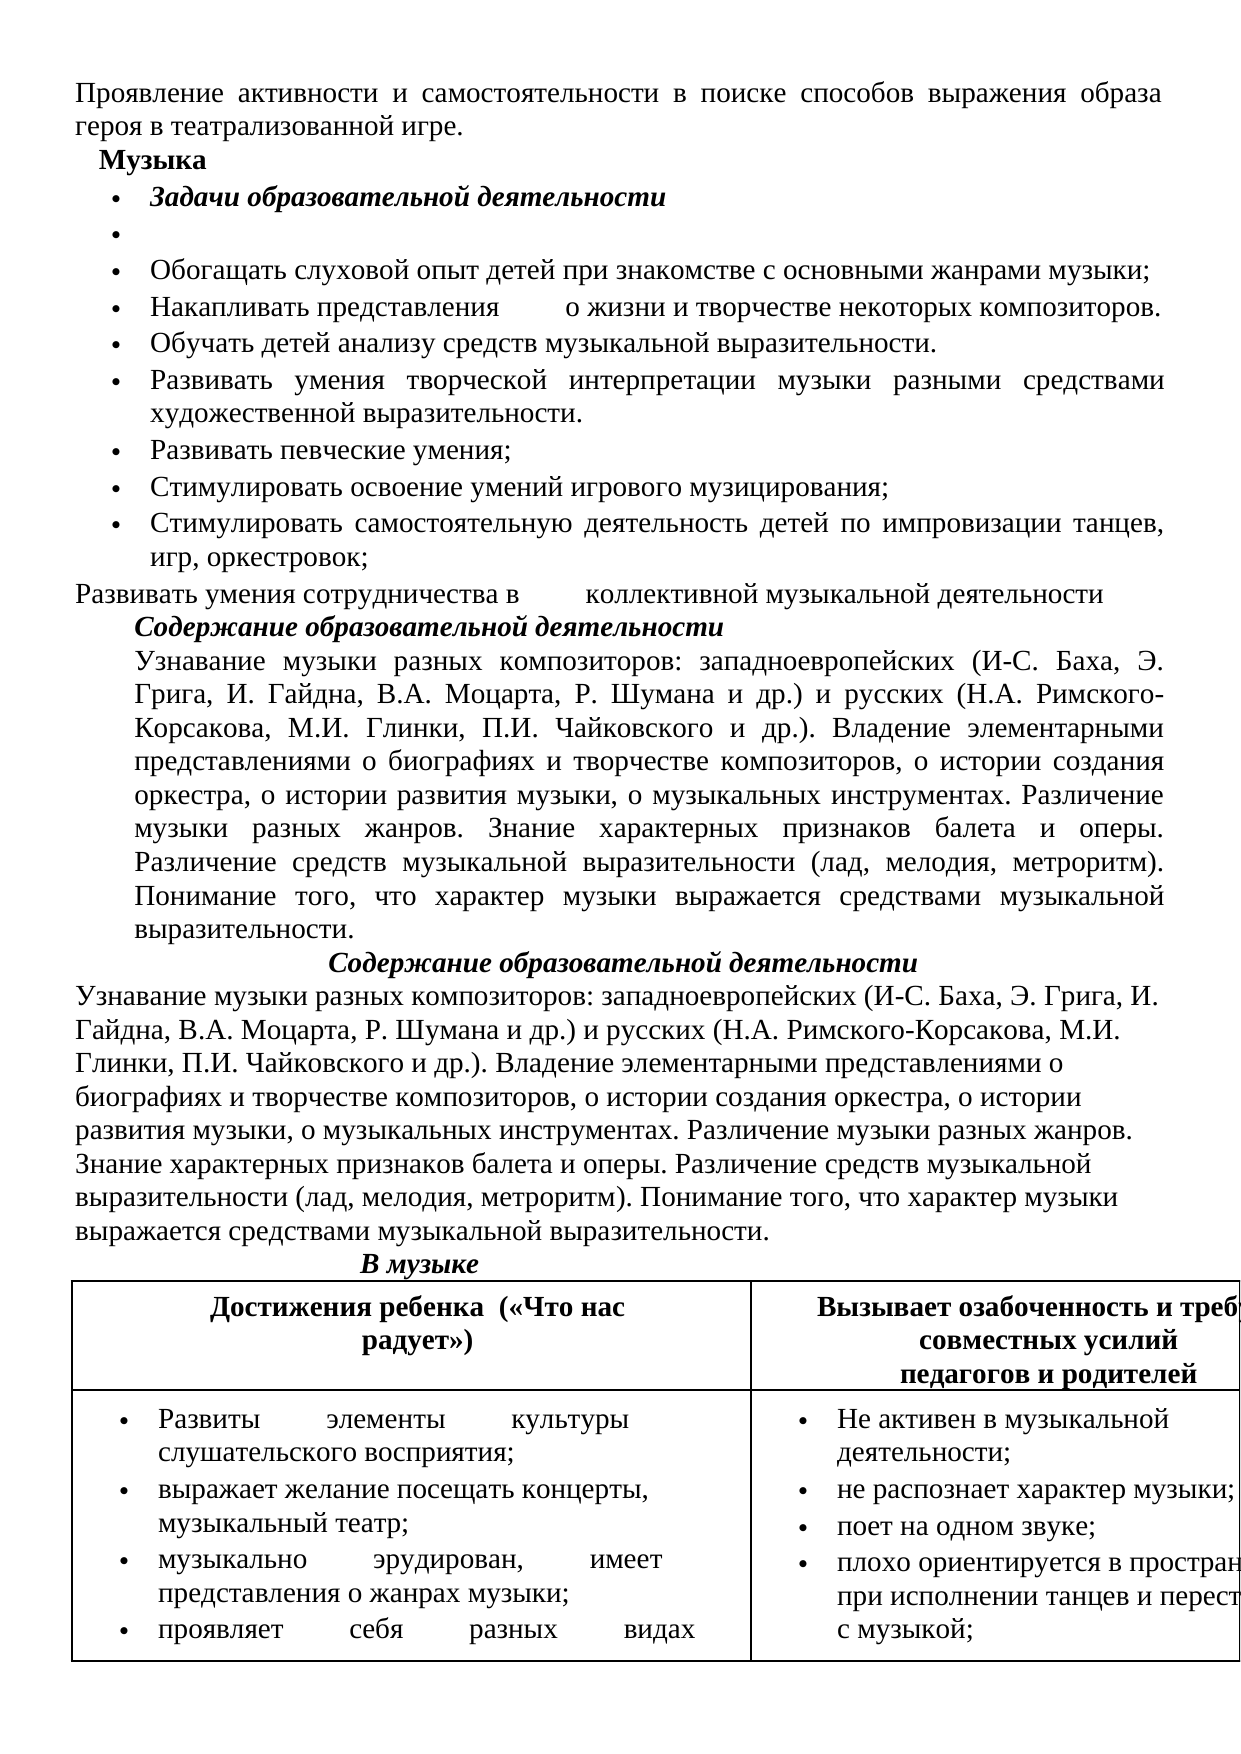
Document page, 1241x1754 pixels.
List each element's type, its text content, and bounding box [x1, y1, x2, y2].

list Обогащать слуховой опыт детей при знакомстве с основными жанрами музыки; [112, 252, 1165, 286]
text В музыке [338, 1247, 1165, 1280]
text Развивать умения сотрудничества в коллективной музыкальной деятельности [75, 576, 1165, 609]
list Накапливать представления о жизни и творчестве некоторых композиторов. [112, 289, 1165, 322]
table_header Вызывает озабоченность и требует совместных усилий педагогов и родителей [752, 1282, 1239, 1389]
list Обучать детей анализу средств музыкальной выразительности. [112, 325, 1165, 359]
list Развивать умения творческой интерпретации музыки разными средствами художественной выразительности. [112, 362, 1165, 429]
list Стимулировать освоение умений игрового музицирования; [112, 469, 1165, 502]
list Стимулировать самостоятельную деятельность детей по импровизации танцев, игр, оркестровок; [112, 506, 1165, 573]
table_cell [73, 1391, 750, 1660]
text Узнавание музыки разных композиторов: западноевропейских (И-С. Баха, Э. Грига, И. Гайдна, В.А. Моцарта, Р. Шумана и др.) и русских (Н.А. Римского-Корсакова, М.И. Глинки, П.И. Чайковского и др.). Владение элементарными представлениями о биографиях и творчестве композиторов, о истории создания оркестра, о истории развития музыки, о музыкальных инструментах. Различение музыки разных жанров. Знание характерных признаков балета и оперы. Различение средств музыкальной выразительности (лад, мелодия, метроритм). Понимание того, что характер музыки выражается средствами музыкальной выразительности. [134, 643, 1165, 945]
list Задачи образовательной деятельности [112, 179, 1167, 212]
text Содержание образовательной деятельности [321, 945, 1165, 978]
table_header Достижения ребенка («Что нас радует») [73, 1282, 750, 1389]
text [75, 75, 1163, 142]
text Узнавание музыки разных композиторов: западноевропейских (И-С. Баха, Э. Грига, И. Гайдна, В.А. Моцарта, Р. Шумана и др.) и русских (Н.А. Римского-Корсакова, М.И. Глинки, П.И. Чайковского и др.). Владение элементарными представлениями о биографиях и творчестве композиторов, о истории создания оркестра, о истории развития музыки, о музыкальных инструментах. Различение музыки разных жанров. Знание характерных признаков балета и оперы. Различение средств музыкальной выразительности (лад, мелодия, метроритм). Понимание того, что характер музыки выражается средствами музыкальной выразительности. [75, 978, 1165, 1247]
text Содержание образовательной деятельности [134, 609, 1165, 643]
text Музыка [75, 142, 1163, 176]
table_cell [752, 1391, 1239, 1660]
list Развивать певческие умения; [112, 432, 1165, 466]
